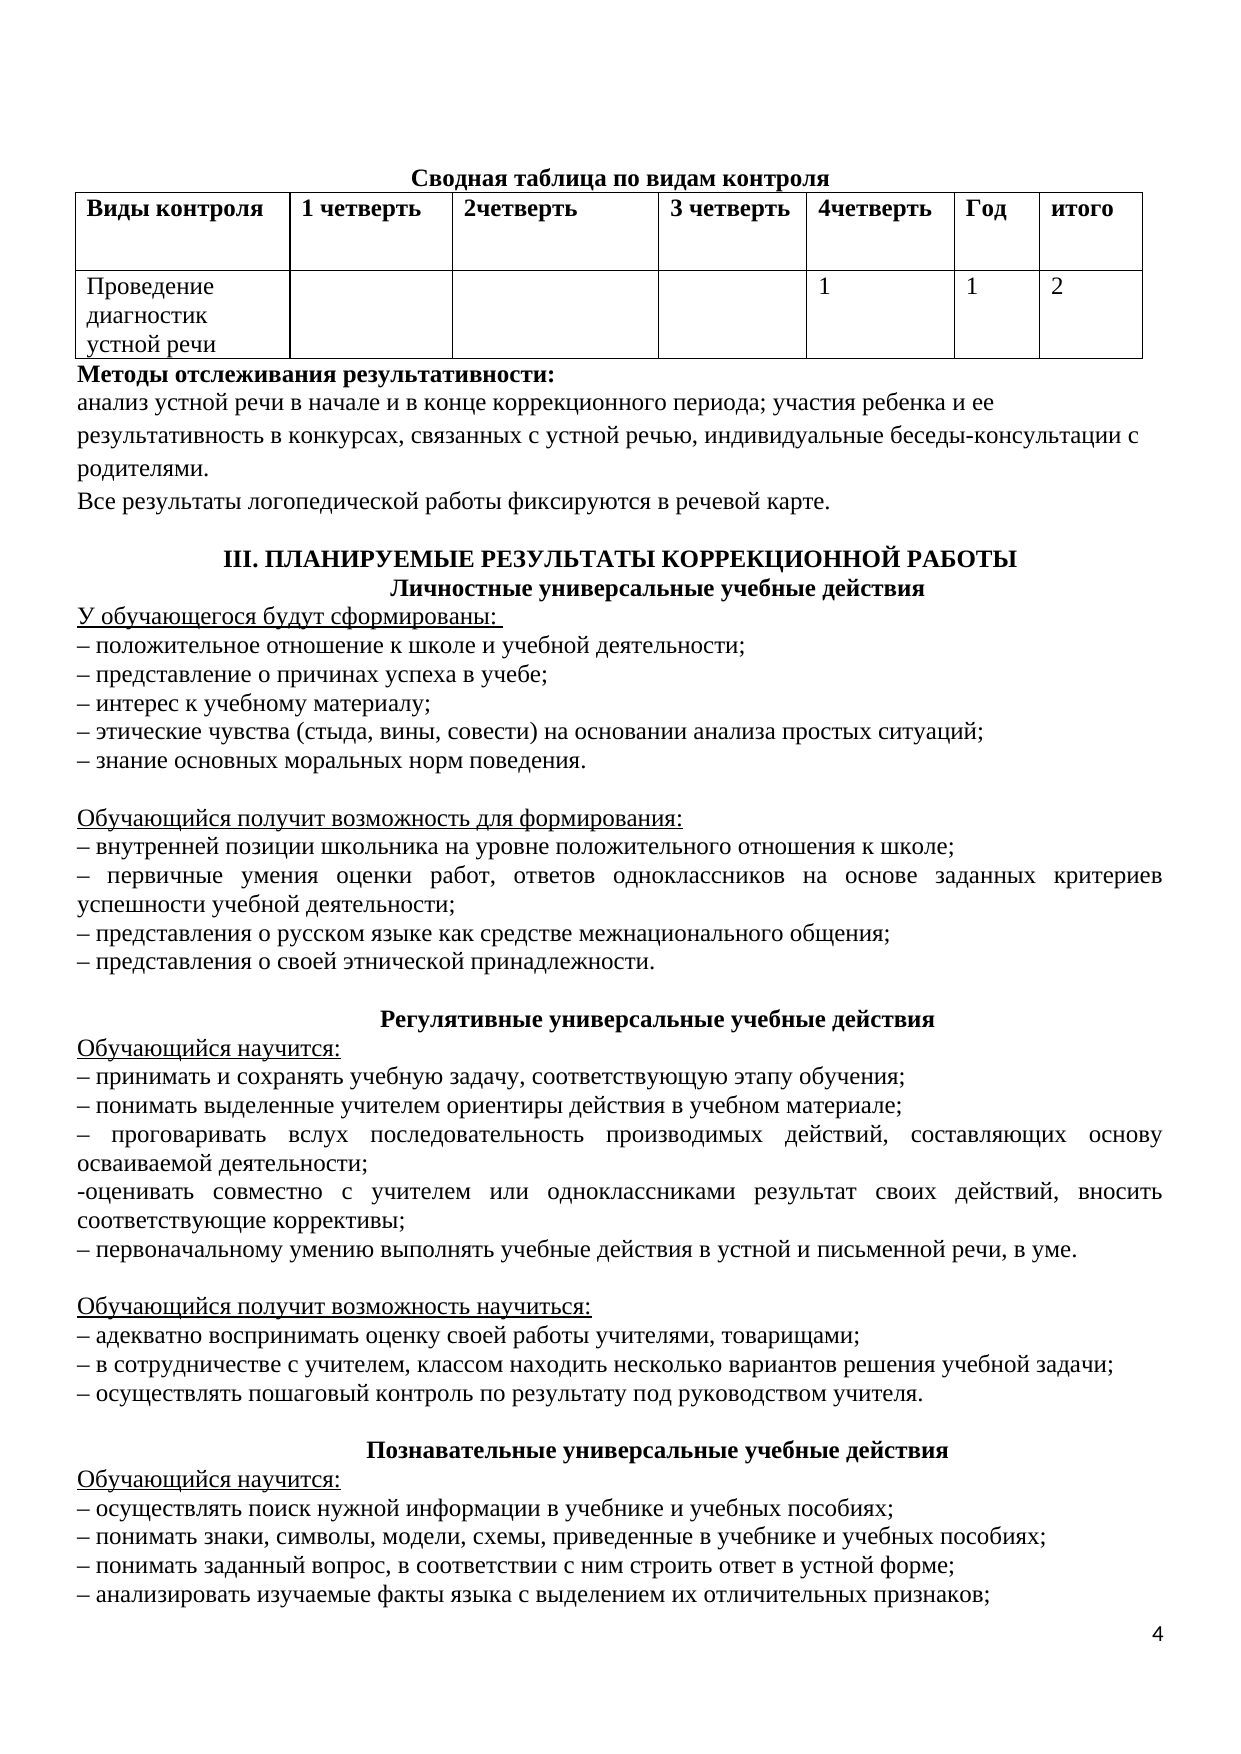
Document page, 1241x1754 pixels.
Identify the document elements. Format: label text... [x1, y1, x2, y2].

text – знание основных моральных норм поведения. [77, 745, 1163, 774]
text – этические чувства (стыда, вины, совести) на основании анализа простых ситуаций; [77, 716, 1163, 745]
text – принимать и сохранять учебную задачу, соответствующую этапу обучения; [77, 1061, 1163, 1090]
text – адекватно воспринимать оценку своей работы учителями, товарищами; [77, 1320, 1163, 1349]
table_header Виды контроля [76, 193, 289, 270]
text – представление о причинах успеха в учебе; [77, 659, 1163, 688]
text Личностные универсальные учебные действия [152, 573, 1163, 601]
table_header 4четверть [807, 193, 954, 270]
table_cell [291, 271, 452, 358]
text Обучающийся научится: [77, 1464, 1163, 1493]
table_header итого [1040, 193, 1142, 270]
text – понимать заданный вопрос, в соответствии с ним строить ответ в устной форме; [77, 1550, 1163, 1579]
text Регулятивные универсальные учебные действия [152, 1004, 1163, 1033]
text – положительное отношение к школе и учебной деятельности; [77, 630, 1163, 659]
text Обучающийся научится: [77, 1033, 1163, 1061]
text Все результаты логопедической работы фиксируются в речевой карте. [77, 486, 1163, 515]
table_cell 1 [807, 271, 954, 358]
table_header 2четверть [453, 193, 658, 270]
table_header 3 четверть [659, 193, 806, 270]
text – осуществлять поиск нужной информации в учебнике и учебных пособиях; [77, 1493, 1163, 1521]
text – анализировать изучаемые факты языка с выделением их отличительных признаков; [77, 1579, 1163, 1608]
text – первоначальному умению выполнять учебные действия в устной и письменной речи, в уме. [77, 1234, 1163, 1263]
table_cell 2 [1040, 271, 1142, 358]
table_header 1 четверть [291, 193, 452, 270]
table_cell [453, 271, 658, 358]
table_header Год [955, 193, 1039, 270]
text Обучающийся получит возможность для формирования: [77, 803, 1163, 831]
text – осуществлять пошаговый контроль по результату под руководством учителя. [77, 1378, 1163, 1406]
text – первичные умения оценки работ, ответов одноклассников на основе заданных критериев успешности учебной деятельности; [77, 860, 1163, 918]
text – представления о своей этнической принадлежности. [77, 946, 1163, 975]
table_cell [659, 271, 806, 358]
text Познавательные универсальные учебные действия [152, 1435, 1163, 1464]
text У обучающегося будут сформированы: [77, 601, 1163, 630]
table_cell 1 [955, 271, 1039, 358]
text -оценивать совместно с учителем или одноклассниками результат своих действий, вносить соответствующие коррективы; [77, 1176, 1163, 1234]
text Сводная таблица по видам контроля [77, 163, 1163, 192]
text – представления о русском языке как средстве межнационального общения; [77, 918, 1163, 946]
text – в сотрудничестве с учителем, классом находить несколько вариантов решения учебной задачи; [77, 1349, 1163, 1378]
text – понимать выделенные учителем ориентиры действия в учебном материале; [77, 1090, 1163, 1119]
text – проговаривать вслух последовательность производимых действий, составляющих основу осваиваемой деятельности; [77, 1119, 1163, 1176]
text – внутренней позиции школьника на уровне положительного отношения к школе; [77, 831, 1163, 860]
table_cell Проведение диагностик устной речи [76, 271, 289, 358]
text анализ устной речи в начале и в конце коррекционного периода; участия ребенка и ее результативность в конкурсах, связанных с устной речью, индивидуальные беседы-консультации с родителями. [77, 387, 1163, 482]
text Обучающийся получит возможность научиться: [77, 1291, 1163, 1320]
text – понимать знаки, символы, модели, схемы, приведенные в учебнике и учебных пособиях; [77, 1521, 1163, 1550]
text Методы отслеживания результативности: [77, 359, 1163, 387]
text III. ПЛАНИРУЕМЫЕ РЕЗУЛЬТАТЫ КОРРЕКЦИОННОЙ РАБОТЫ [77, 544, 1163, 573]
text – интерес к учебному материалу; [77, 688, 1163, 716]
